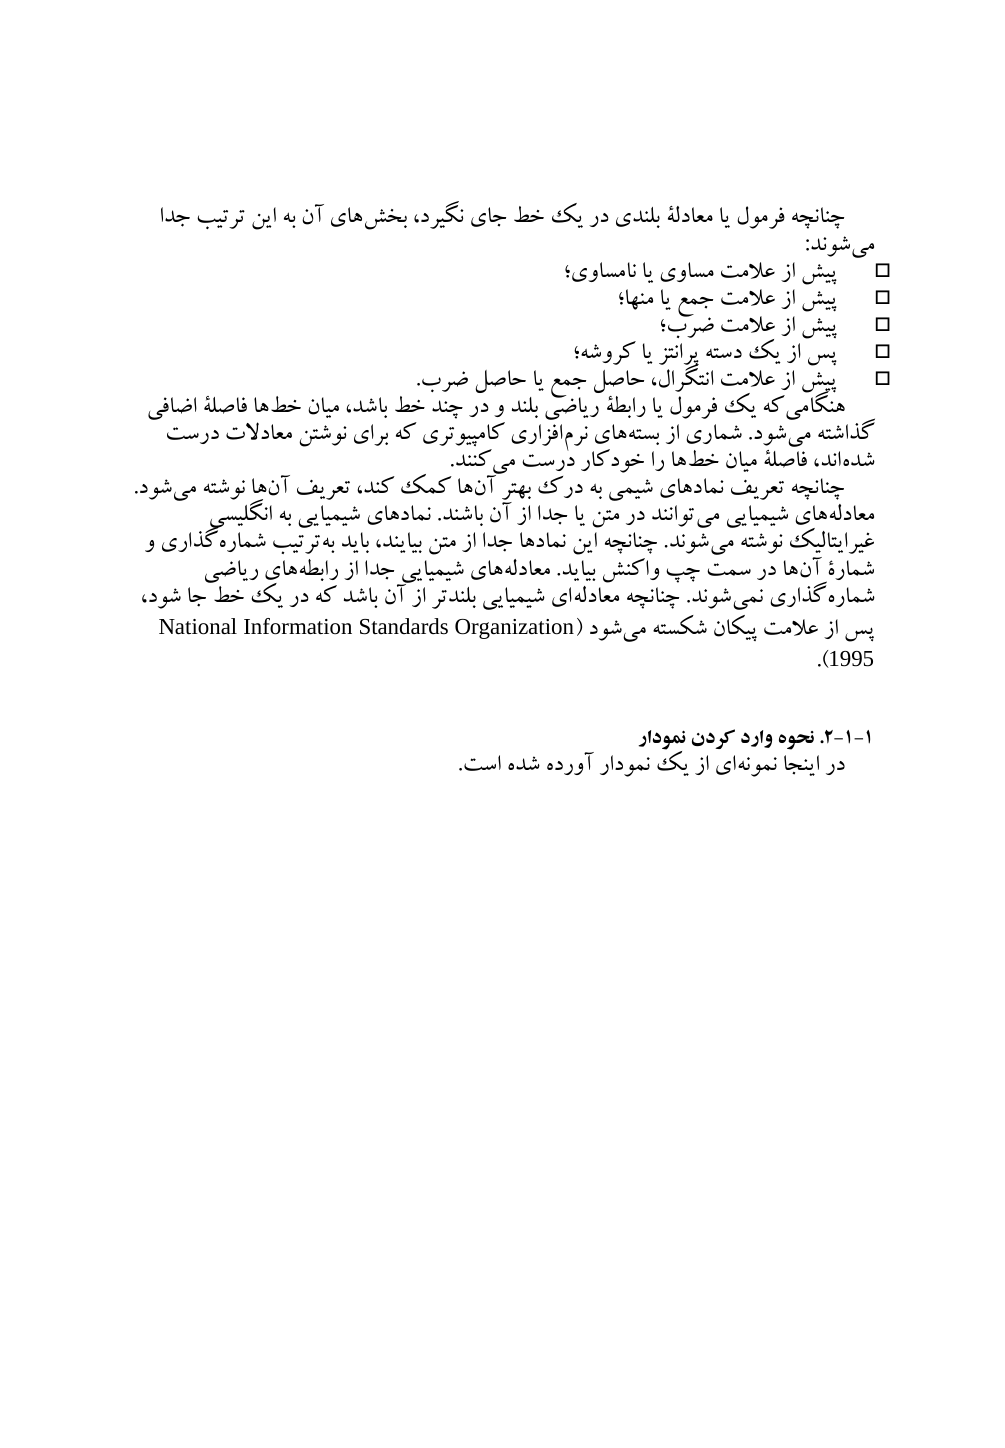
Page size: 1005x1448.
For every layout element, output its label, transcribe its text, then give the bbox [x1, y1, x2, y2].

text پس از یک دسته پرانتز یا کروشه؛ [130, 342, 874, 369]
text پیش از علامت انتگرال، حاصل جمع یا حاصل ‌ضرب. [130, 369, 874, 396]
text پیش از علامت ضرب؛ [130, 315, 874, 342]
text پیش از علامت مساوی یا نامساوی؛ [130, 261, 874, 288]
text در اینجا نمونه‌ای از یک نمودار آورده شده است. [130, 754, 874, 781]
text چنانچه تعریف نمادهای شیمی به درک بهتر آن‌ها کمک کند، تعریف آن‌ها نوشته می‌شود. معادله‌های شیمیایی می‌توانند در متن یا جدا از آن باشند. نمادهای شیمیایی به انگلیسی غیرایتالیک نوشته می‌شوند. چنانچه این نمادها جدا از متن بیایند، باید به‌ترتیب شماره‌گذاری و شمارۀ آن‌ها در سمت چپ واکنش بیاید. معادله‌های شیمیایی جدا از رابطه‌های ریاضی شماره‌گذاری نمی‌شوند. چنانچه معادله‌ای شیمیایی بلندتر از آن باشد که در یک خط جا شود، پس از علامت پیکان شکسته می‌شود (National Information Standards Organization 1995). [130, 478, 874, 678]
text 2-1-1. نحوه وارد کردن نمودار [130, 729, 874, 750]
text چنانچه فرمول یا معادلۀ بلندی در یک خط جای نگیرد، بخش‌های آن به‌ این ‌ترتیب جدا می‌شوند: [130, 207, 874, 261]
text پیش از علامت جمع یا منها؛ [130, 288, 874, 315]
text هنگامی‌که یک فرمول یا رابطۀ ریاضی بلند و در چند خط باشد، میان خط‌ها فاصلۀ اضافی گذاشته می‌شود. شماری از بسته‌های نرم‌افزاری کامپیوتری که برای نوشتن معادلات درست شده‌اند، فاصلۀ میان خط‌ها را خودکار درست می‌کنند. [130, 396, 874, 478]
